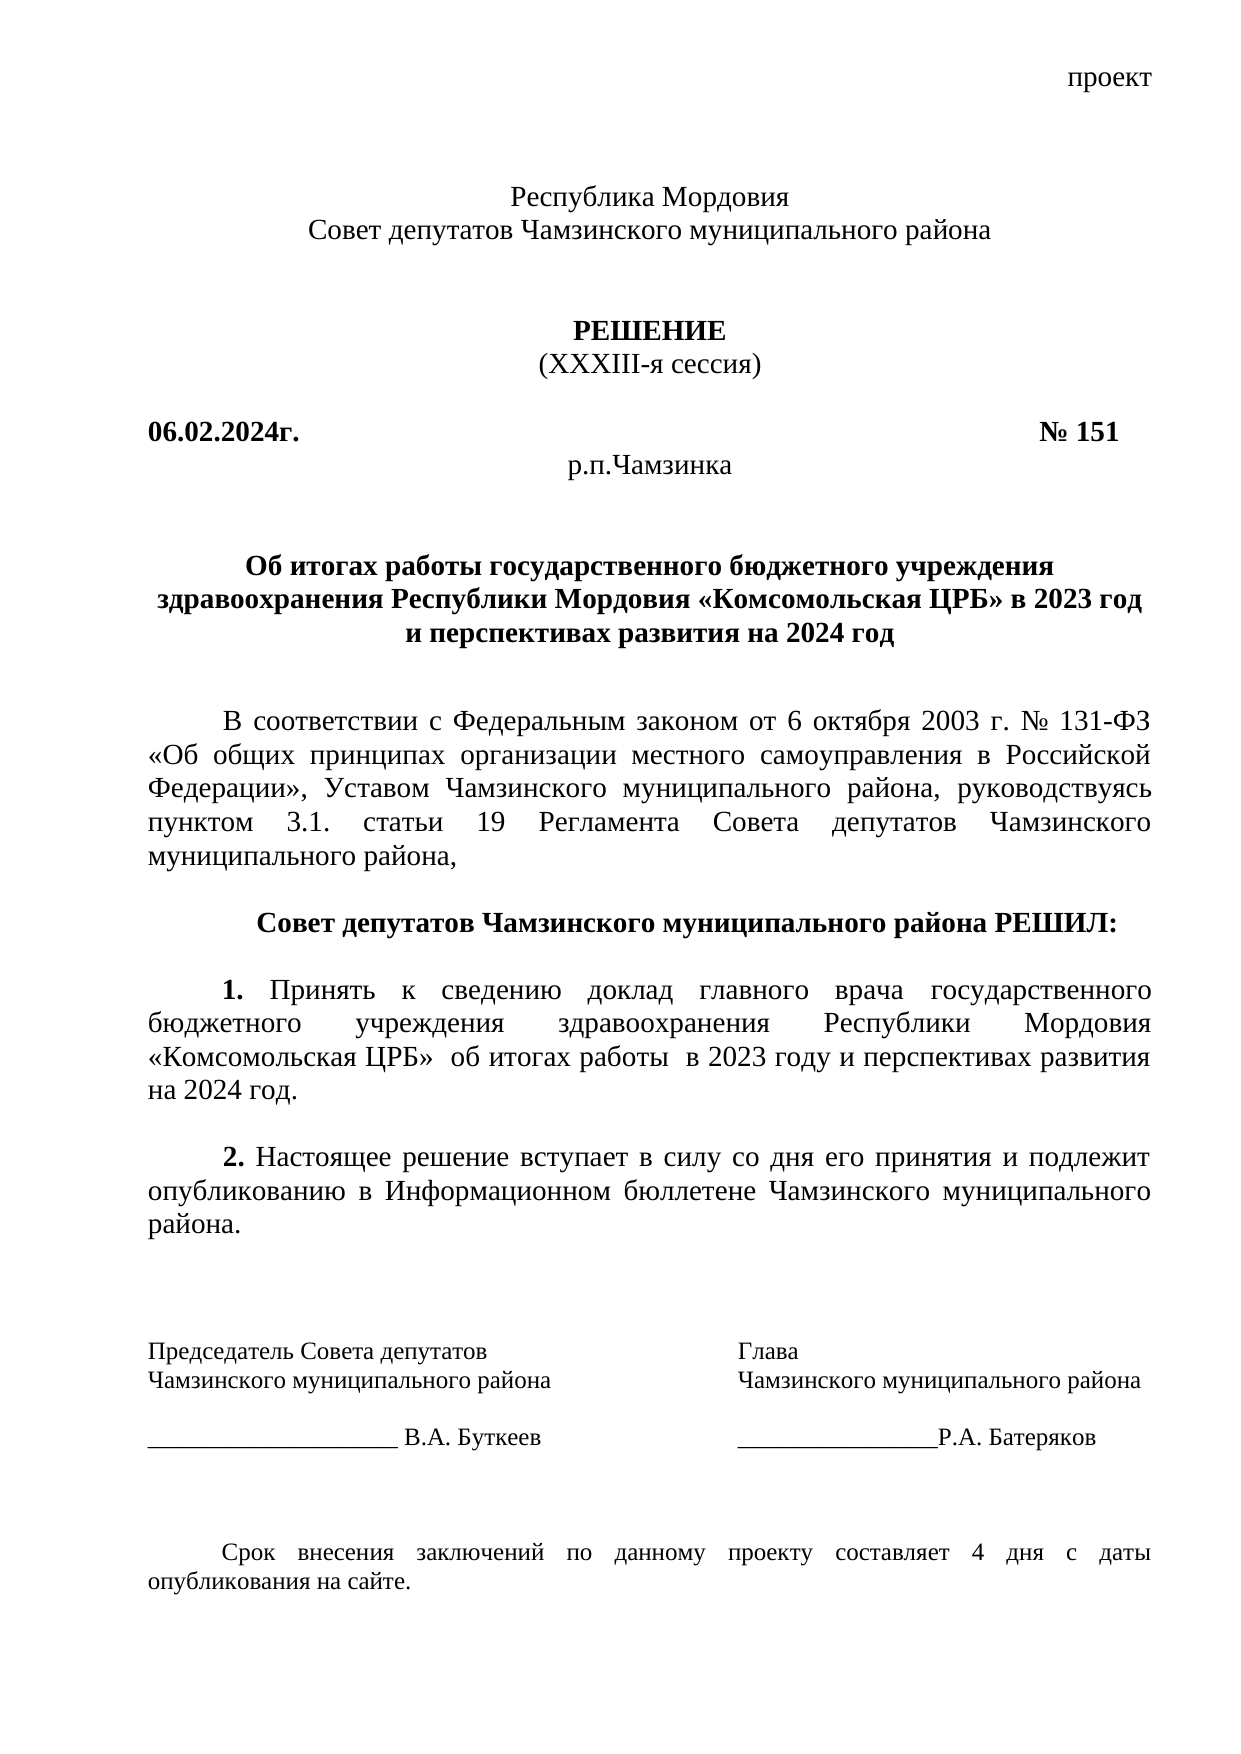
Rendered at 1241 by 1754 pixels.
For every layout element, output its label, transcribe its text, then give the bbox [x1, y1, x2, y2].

text Чамзинского муниципального района Чамзинского муниципального района [148, 1365, 1152, 1393]
text Об итогах работы государственного бюджетного учреждения здравоохранения Республики Мордовия «Комсомольская ЦРБ» в 2023 год и перспективах развития на 2024 год [148, 548, 1152, 648]
text р.п.Чамзинка [148, 447, 1152, 481]
text Председатель Совета депутатов Глава [148, 1336, 1152, 1365]
text Совет депутатов Чамзинского муниципального района [148, 212, 1152, 246]
text 2. Настоящее решение вступает в силу со дня его принятия и подлежит опубликованию в Информационном бюллетене Чамзинского муниципального района. [148, 1139, 1152, 1240]
text 06.02.2024г. № 151 [148, 414, 1152, 447]
text ____________________ В.А. Буткеев ________________Р.А. Батеряков [148, 1422, 1152, 1451]
text Совет депутатов Чамзинского муниципального района РЕШИЛ: [148, 905, 1152, 938]
text Республика Мордовия [148, 179, 1152, 212]
text 1. Принять к сведению доклад главного врача государственного бюджетного учреждения здравоохранения Республики Мордовия «Комсомольская ЦРБ» об итогах работы в 2023 году и перспективах развития на 2024 год. [148, 972, 1152, 1106]
text В соответствии с Федеральным законом от 6 октября 2003 г. № 131-ФЗ «Об общих принципах организации местного самоуправления в Российской Федерации», Уставом Чамзинского муниципального района, руководствуясь пунктом 3.1. статьи 19 Регламента Совета депутатов Чамзинского муниципального района, [148, 703, 1152, 871]
text Срок внесения заключений по данному проекту составляет 4 дня с даты опубликования на сайте. [148, 1537, 1152, 1595]
text проект [148, 59, 1152, 93]
text (XXXIII-я сессия) [148, 347, 1152, 380]
text РЕШЕНИЕ [148, 313, 1152, 347]
